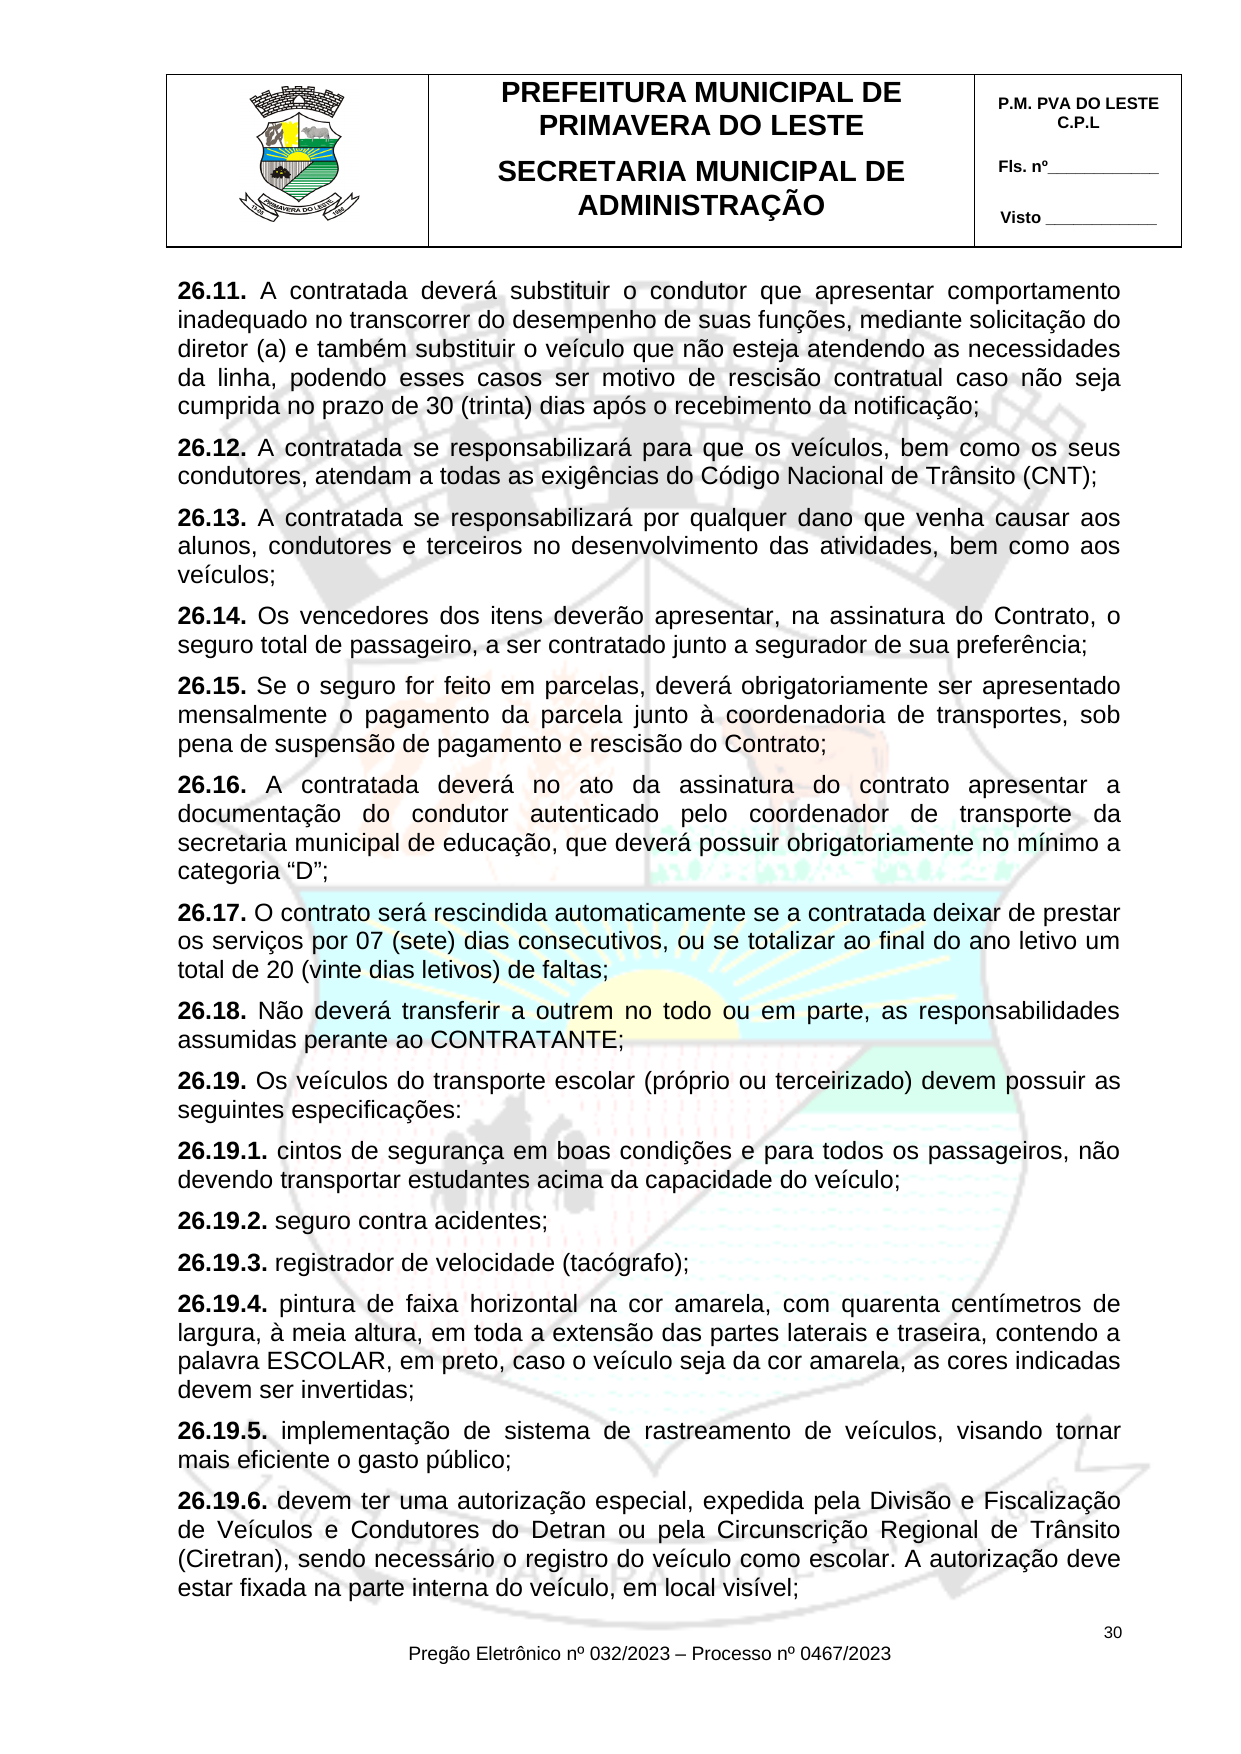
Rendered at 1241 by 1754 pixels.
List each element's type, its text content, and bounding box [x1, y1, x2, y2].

text 26.12. A contratada se responsabilizará para que os veículos, bem como os seus condutores, atendam a todas as exigências do Código Nacional de Trânsito (CNT); [177, 432, 1122, 490]
text 26.17. O contrato será rescindida automaticamente se a contratada deixar de prestar os serviços por 07 (sete) dias consecutivos, ou se totalizar ao final do ano letivo um total de 20 (vinte dias letivos) de faltas; [177, 897, 1122, 984]
text 26.19. Os veículos do transporte escolar (próprio ou terceirizado) devem possuir as seguintes especificações: [177, 1066, 1122, 1124]
text 26.19.3. registrador de velocidade (tacógrafo); [177, 1247, 1122, 1276]
text 26.15. Se o seguro for feito em parcelas, deverá obrigatoriamente ser apresentado mensalmente o pagamento da parcela junto à coordenadoria de transportes, sob pena de suspensão de pagamento e rescisão do Contrato; [177, 671, 1122, 757]
text 26.19.6. devem ter uma autorização especial, expedida pela Divisão e Fiscalização de Veículos e Condutores do Detran ou pela Circunscrição Regional de Trânsito (Ciretran), sendo necessário o registro do veículo como escolar. A autorização deve estar fixada na parte interna do veículo, em local visível; [177, 1486, 1122, 1601]
text 26.19.5. implementação de sistema de rastreamento de veículos, visando tornar mais eficiente o gasto público; [177, 1416, 1122, 1474]
picture [239, 86, 360, 222]
text 26.16. A contratada deverá no ato da assinatura do contrato apresentar a documentação do condutor autenticado pelo coordenador de transporte da secretaria municipal de educação, que deverá possuir obrigatoriamente no mínimo a categoria “D”; [177, 770, 1122, 885]
text 26.19.1. cintos de segurança em boas condições e para todos os passageiros, não devendo transportar estudantes acima da capacidade do veículo; [177, 1136, 1122, 1194]
text 26.14. Os vencedores dos itens deverão apresentar, na assinatura do Contrato, o seguro total de passageiro, a ser contratado junto a segurador de sua preferência; [177, 601, 1122, 659]
text 26.13. A contratada se responsabilizará por qualquer dano que venha causar aos alunos, condutores e terceiros no desenvolvimento das atividades, bem como aos veículos; [177, 502, 1122, 589]
text 26.11. A contratada deverá substituir o condutor que apresentar comportamento inadequado no transcorrer do desempenho de suas funções, mediante solicitação do diretor (a) e também substituir o veículo que não esteja atendendo as necessidades da linha, podendo esses casos ser motivo de rescisão contratual caso não seja cumprida no prazo de 30 (trinta) dias após o recebimento da notificação; [177, 276, 1122, 420]
text 26.18. Não deverá transferir a outrem no todo ou em parte, as responsabilidades assumidas perante ao CONTRATANTE; [177, 996, 1122, 1054]
text 26.19.2. seguro contra acidentes; [177, 1206, 1122, 1235]
text 26.19.4. pintura de faixa horizontal na cor amarela, com quarenta centímetros de largura, à meia altura, em toda a extensão das partes laterais e traseira, contendo a palavra ESCOLAR, em preto, caso o veículo seja da cor amarela, as cores indicadas devem ser invertidas; [177, 1289, 1122, 1404]
